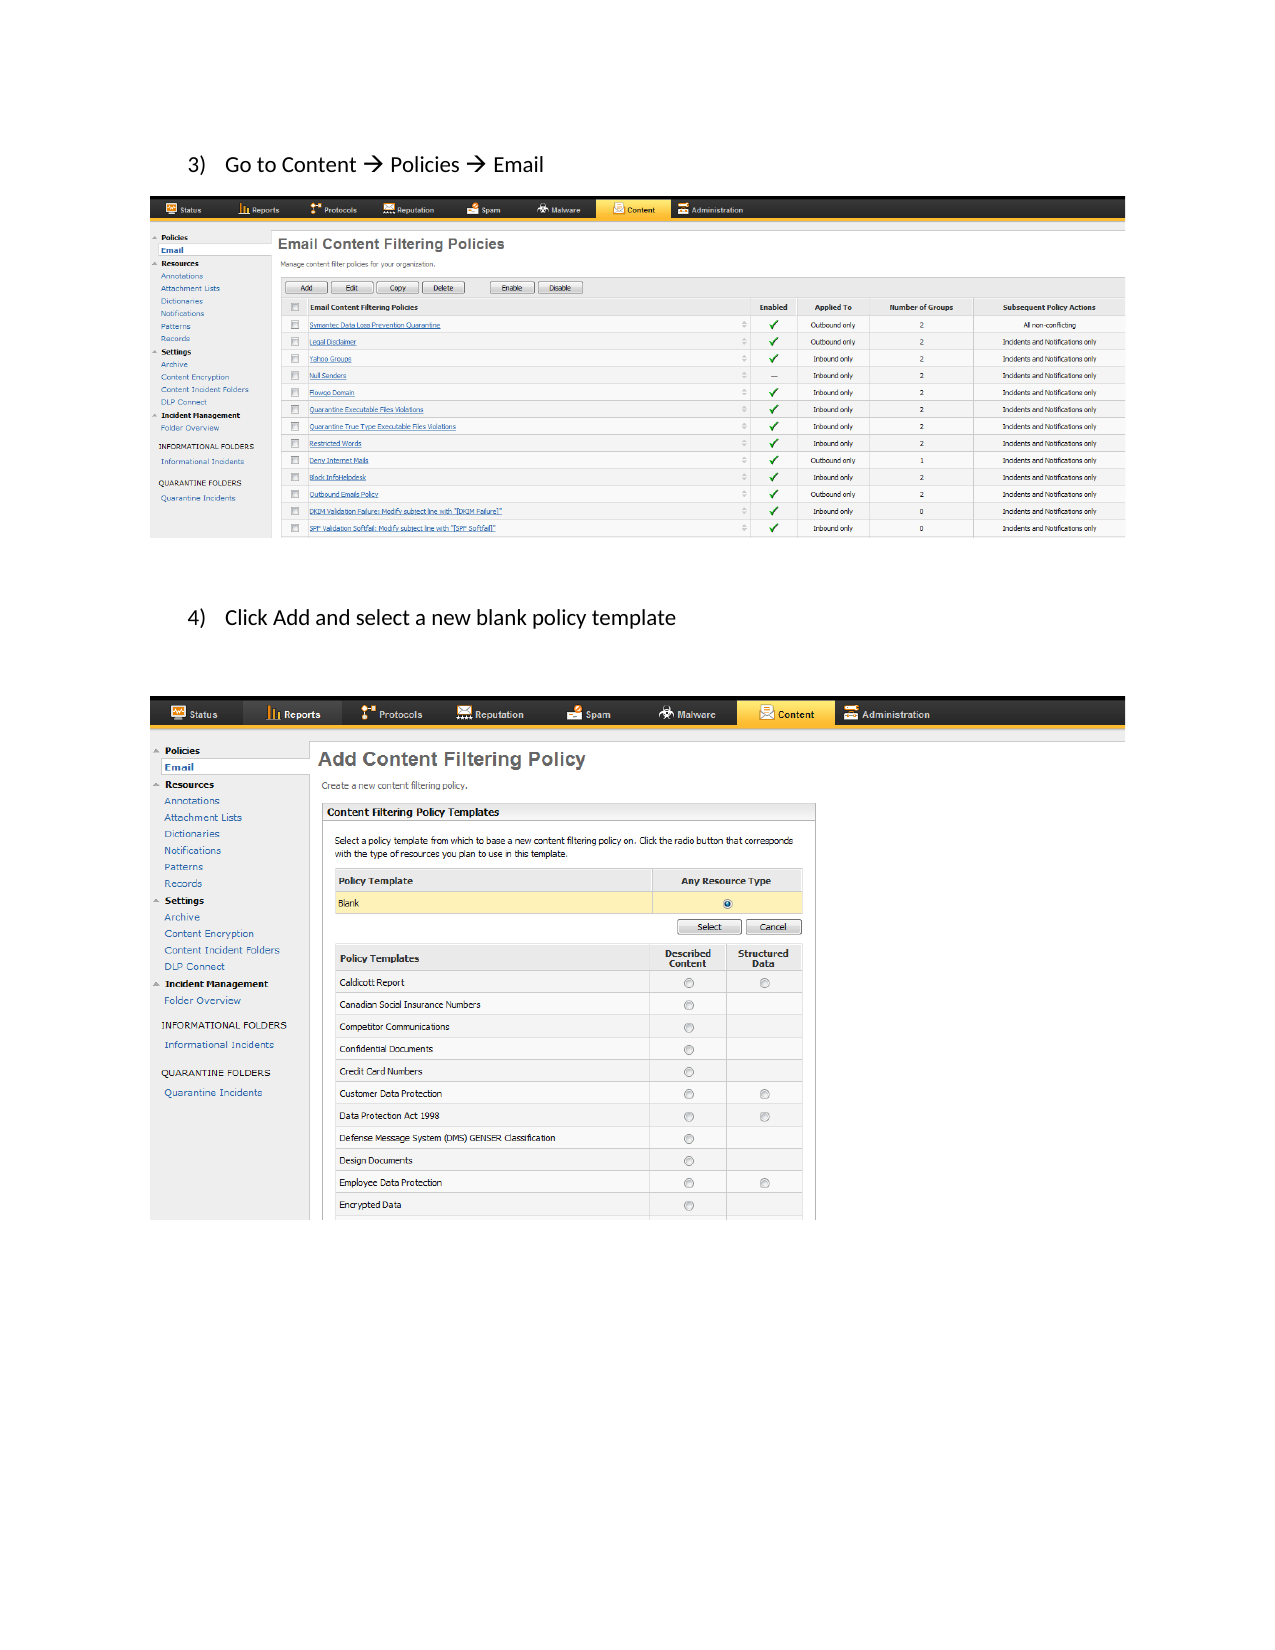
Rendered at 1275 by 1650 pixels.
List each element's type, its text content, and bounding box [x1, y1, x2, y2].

picture [150, 196, 1125, 538]
picture [150, 696, 1125, 1220]
list Click Add and select a new blank policy template [187, 603, 1125, 631]
list Go to Content Policies Email [187, 150, 1125, 178]
